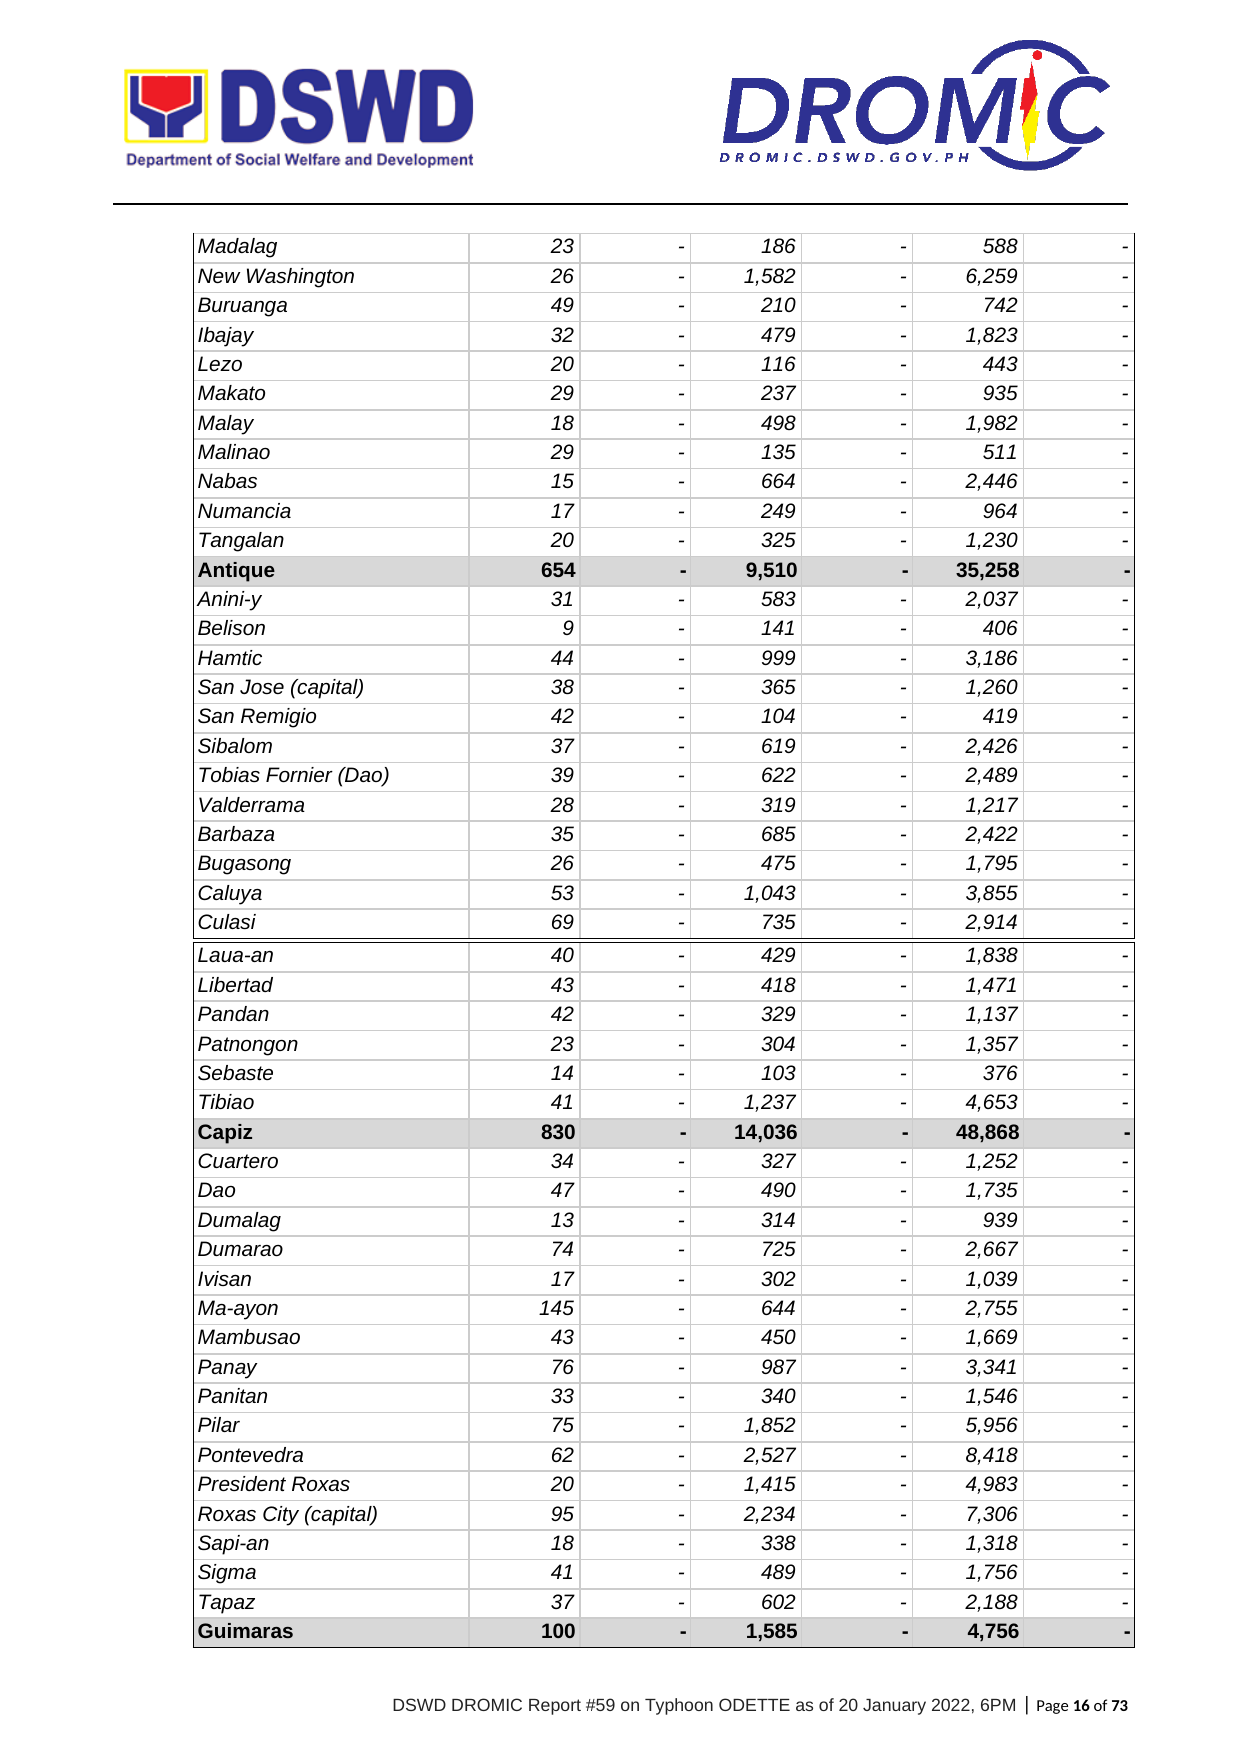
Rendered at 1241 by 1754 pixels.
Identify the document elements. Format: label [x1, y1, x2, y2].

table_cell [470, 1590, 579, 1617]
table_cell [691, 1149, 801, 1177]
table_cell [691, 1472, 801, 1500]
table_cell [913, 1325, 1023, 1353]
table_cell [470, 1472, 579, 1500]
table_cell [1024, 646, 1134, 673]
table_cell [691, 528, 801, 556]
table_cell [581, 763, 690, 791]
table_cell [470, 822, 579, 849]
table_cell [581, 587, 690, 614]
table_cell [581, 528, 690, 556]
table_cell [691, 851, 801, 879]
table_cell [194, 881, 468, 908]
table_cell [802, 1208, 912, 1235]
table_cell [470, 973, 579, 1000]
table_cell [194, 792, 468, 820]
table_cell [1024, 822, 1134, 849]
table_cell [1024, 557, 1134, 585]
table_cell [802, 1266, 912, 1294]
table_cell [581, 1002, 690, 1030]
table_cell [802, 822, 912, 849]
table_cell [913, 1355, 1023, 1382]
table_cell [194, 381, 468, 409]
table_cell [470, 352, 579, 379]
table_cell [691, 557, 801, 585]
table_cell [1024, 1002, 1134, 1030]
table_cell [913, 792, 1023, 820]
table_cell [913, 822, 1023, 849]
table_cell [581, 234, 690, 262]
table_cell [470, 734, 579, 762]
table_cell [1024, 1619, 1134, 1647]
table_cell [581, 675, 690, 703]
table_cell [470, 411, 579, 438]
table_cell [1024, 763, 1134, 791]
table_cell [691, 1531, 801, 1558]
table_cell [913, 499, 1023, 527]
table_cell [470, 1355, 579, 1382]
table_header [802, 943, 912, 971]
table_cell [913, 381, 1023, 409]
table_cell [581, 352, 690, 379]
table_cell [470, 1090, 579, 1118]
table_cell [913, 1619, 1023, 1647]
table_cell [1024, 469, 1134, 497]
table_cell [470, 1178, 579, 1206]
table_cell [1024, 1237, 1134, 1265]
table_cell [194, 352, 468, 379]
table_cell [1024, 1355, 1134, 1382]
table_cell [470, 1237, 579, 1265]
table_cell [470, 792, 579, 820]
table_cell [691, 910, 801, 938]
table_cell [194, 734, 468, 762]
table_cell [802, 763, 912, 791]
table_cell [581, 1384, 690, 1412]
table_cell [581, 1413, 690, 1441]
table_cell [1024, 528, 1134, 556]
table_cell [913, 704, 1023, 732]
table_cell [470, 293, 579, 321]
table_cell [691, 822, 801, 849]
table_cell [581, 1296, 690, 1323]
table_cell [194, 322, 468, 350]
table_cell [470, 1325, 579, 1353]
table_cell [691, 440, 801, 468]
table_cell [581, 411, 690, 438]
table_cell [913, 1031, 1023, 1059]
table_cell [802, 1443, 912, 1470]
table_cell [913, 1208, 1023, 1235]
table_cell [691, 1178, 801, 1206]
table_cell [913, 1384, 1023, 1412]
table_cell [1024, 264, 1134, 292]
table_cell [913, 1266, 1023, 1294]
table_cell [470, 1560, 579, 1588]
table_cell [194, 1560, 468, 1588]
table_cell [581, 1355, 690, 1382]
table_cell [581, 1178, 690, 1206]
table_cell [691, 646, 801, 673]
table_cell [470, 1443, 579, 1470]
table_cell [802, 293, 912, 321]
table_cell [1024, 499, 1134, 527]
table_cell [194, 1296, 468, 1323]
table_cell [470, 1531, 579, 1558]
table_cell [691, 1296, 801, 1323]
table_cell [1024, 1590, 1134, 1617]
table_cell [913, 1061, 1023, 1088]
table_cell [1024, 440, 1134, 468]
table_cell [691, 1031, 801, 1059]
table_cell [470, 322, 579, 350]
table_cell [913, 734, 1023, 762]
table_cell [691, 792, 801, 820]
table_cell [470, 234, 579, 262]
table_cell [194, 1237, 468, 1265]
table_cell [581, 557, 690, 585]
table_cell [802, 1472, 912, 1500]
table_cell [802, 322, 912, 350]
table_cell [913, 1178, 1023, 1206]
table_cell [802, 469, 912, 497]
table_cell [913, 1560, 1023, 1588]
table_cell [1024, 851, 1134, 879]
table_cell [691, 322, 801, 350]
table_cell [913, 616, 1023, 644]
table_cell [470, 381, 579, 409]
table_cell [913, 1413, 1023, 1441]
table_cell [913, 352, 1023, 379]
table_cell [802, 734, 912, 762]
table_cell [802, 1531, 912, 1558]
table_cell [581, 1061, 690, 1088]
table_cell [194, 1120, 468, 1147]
picture [676, 39, 1149, 171]
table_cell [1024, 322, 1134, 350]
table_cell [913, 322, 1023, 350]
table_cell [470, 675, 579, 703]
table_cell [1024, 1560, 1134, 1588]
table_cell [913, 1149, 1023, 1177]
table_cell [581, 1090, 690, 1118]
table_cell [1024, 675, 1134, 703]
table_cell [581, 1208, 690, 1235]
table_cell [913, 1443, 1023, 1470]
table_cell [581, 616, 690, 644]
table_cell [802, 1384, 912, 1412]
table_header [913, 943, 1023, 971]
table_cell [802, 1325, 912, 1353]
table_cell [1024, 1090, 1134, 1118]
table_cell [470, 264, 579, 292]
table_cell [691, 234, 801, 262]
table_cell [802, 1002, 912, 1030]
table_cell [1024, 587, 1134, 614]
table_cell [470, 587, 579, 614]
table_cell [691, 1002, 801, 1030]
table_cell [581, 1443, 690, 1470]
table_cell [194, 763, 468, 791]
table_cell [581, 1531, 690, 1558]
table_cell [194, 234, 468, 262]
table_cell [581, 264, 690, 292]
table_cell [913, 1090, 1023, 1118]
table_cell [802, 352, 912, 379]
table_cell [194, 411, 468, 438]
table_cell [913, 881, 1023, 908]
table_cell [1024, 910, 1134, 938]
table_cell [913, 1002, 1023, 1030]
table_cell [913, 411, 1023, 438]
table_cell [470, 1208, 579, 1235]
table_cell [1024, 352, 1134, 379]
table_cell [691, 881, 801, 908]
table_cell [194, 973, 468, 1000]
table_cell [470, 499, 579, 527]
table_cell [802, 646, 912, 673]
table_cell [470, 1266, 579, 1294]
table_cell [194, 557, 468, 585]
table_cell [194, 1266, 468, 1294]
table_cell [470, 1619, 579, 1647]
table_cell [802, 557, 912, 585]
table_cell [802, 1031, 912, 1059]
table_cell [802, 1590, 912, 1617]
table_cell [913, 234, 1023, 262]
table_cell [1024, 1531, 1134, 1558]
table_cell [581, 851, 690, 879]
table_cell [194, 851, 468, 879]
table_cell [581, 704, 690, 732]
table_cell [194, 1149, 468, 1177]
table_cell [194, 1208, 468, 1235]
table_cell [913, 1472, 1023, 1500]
picture [112, 65, 487, 173]
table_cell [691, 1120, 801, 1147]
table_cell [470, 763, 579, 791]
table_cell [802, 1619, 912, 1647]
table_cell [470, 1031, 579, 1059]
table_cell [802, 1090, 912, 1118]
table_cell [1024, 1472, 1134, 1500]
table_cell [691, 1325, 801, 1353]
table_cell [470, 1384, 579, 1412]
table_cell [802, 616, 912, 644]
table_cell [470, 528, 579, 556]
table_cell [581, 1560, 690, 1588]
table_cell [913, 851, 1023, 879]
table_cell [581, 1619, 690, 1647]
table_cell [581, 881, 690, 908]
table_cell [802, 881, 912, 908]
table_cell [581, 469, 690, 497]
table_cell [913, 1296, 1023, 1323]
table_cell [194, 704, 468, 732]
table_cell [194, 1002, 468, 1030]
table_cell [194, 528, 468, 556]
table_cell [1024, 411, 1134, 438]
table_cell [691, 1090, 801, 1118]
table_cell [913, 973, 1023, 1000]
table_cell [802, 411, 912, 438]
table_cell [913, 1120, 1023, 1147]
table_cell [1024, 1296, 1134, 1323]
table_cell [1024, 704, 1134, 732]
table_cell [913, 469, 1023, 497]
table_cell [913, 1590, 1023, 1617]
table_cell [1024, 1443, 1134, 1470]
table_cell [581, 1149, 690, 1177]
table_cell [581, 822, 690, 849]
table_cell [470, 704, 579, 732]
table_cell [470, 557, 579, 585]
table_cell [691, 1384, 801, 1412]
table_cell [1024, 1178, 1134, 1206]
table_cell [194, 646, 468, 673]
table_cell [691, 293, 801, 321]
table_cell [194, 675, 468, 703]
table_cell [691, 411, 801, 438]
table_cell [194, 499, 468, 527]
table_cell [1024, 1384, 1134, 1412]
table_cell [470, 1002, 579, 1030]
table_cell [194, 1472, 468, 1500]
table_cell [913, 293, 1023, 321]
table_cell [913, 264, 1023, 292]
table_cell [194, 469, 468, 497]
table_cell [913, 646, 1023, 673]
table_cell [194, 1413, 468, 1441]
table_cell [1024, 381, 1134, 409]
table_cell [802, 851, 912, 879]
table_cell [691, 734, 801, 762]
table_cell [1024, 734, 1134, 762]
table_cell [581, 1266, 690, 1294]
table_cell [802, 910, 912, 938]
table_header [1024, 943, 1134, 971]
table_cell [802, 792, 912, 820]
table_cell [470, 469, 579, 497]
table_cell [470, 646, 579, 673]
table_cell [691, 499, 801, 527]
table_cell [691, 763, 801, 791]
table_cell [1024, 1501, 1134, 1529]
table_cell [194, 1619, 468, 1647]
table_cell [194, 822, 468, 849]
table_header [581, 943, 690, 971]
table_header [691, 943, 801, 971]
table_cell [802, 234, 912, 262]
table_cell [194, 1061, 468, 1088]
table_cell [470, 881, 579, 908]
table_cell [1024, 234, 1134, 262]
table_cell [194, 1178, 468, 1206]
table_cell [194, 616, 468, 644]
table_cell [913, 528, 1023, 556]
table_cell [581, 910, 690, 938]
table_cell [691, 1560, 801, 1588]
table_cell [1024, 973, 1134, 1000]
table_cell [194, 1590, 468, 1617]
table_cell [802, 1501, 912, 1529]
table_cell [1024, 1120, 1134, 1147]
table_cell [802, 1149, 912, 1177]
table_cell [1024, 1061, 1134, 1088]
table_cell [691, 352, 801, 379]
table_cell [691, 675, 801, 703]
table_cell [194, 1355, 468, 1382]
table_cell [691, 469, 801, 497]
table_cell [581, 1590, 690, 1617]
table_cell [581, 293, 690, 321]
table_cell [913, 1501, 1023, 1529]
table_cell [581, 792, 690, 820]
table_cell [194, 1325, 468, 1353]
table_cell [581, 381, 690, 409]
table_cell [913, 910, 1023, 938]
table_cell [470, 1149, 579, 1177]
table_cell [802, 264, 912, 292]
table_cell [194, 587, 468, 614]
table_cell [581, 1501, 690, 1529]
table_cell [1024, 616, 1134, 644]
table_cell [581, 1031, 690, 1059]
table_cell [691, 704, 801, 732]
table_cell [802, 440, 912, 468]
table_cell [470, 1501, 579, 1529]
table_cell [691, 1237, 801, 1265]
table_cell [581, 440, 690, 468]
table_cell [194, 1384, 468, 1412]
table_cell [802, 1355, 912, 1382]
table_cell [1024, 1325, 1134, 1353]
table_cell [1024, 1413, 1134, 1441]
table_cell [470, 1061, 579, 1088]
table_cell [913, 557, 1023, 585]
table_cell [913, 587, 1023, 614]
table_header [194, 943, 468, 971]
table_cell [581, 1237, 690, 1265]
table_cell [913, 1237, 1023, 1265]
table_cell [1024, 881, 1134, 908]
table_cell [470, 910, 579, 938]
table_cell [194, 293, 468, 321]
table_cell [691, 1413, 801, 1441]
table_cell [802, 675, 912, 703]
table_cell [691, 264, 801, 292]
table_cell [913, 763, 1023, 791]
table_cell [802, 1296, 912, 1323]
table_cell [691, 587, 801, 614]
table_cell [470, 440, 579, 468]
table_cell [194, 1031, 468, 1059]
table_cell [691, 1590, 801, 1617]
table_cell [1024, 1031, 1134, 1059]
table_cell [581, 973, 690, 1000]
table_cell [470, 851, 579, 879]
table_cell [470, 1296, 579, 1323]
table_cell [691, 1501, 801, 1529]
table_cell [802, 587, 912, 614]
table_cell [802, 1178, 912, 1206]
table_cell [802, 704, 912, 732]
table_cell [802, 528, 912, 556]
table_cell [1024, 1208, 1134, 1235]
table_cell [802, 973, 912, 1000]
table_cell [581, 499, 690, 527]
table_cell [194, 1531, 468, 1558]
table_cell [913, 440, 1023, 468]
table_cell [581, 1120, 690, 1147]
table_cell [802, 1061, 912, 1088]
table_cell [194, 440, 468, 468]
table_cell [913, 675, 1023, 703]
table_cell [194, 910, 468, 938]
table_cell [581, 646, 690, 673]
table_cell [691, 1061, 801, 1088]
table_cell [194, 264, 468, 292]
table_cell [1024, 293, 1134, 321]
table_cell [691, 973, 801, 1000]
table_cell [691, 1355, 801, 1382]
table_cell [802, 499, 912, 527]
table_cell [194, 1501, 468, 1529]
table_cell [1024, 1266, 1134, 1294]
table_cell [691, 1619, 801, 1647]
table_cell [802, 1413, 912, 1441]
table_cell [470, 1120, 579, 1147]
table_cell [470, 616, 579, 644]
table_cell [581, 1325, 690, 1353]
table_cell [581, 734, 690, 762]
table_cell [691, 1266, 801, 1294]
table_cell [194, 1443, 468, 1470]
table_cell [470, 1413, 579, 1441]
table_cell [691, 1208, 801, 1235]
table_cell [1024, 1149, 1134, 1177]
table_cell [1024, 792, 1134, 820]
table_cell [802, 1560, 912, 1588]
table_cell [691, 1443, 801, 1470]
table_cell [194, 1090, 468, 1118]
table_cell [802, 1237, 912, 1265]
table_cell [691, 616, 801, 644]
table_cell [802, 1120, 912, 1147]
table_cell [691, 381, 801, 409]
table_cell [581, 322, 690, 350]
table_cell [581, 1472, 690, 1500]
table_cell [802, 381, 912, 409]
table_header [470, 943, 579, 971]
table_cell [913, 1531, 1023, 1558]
